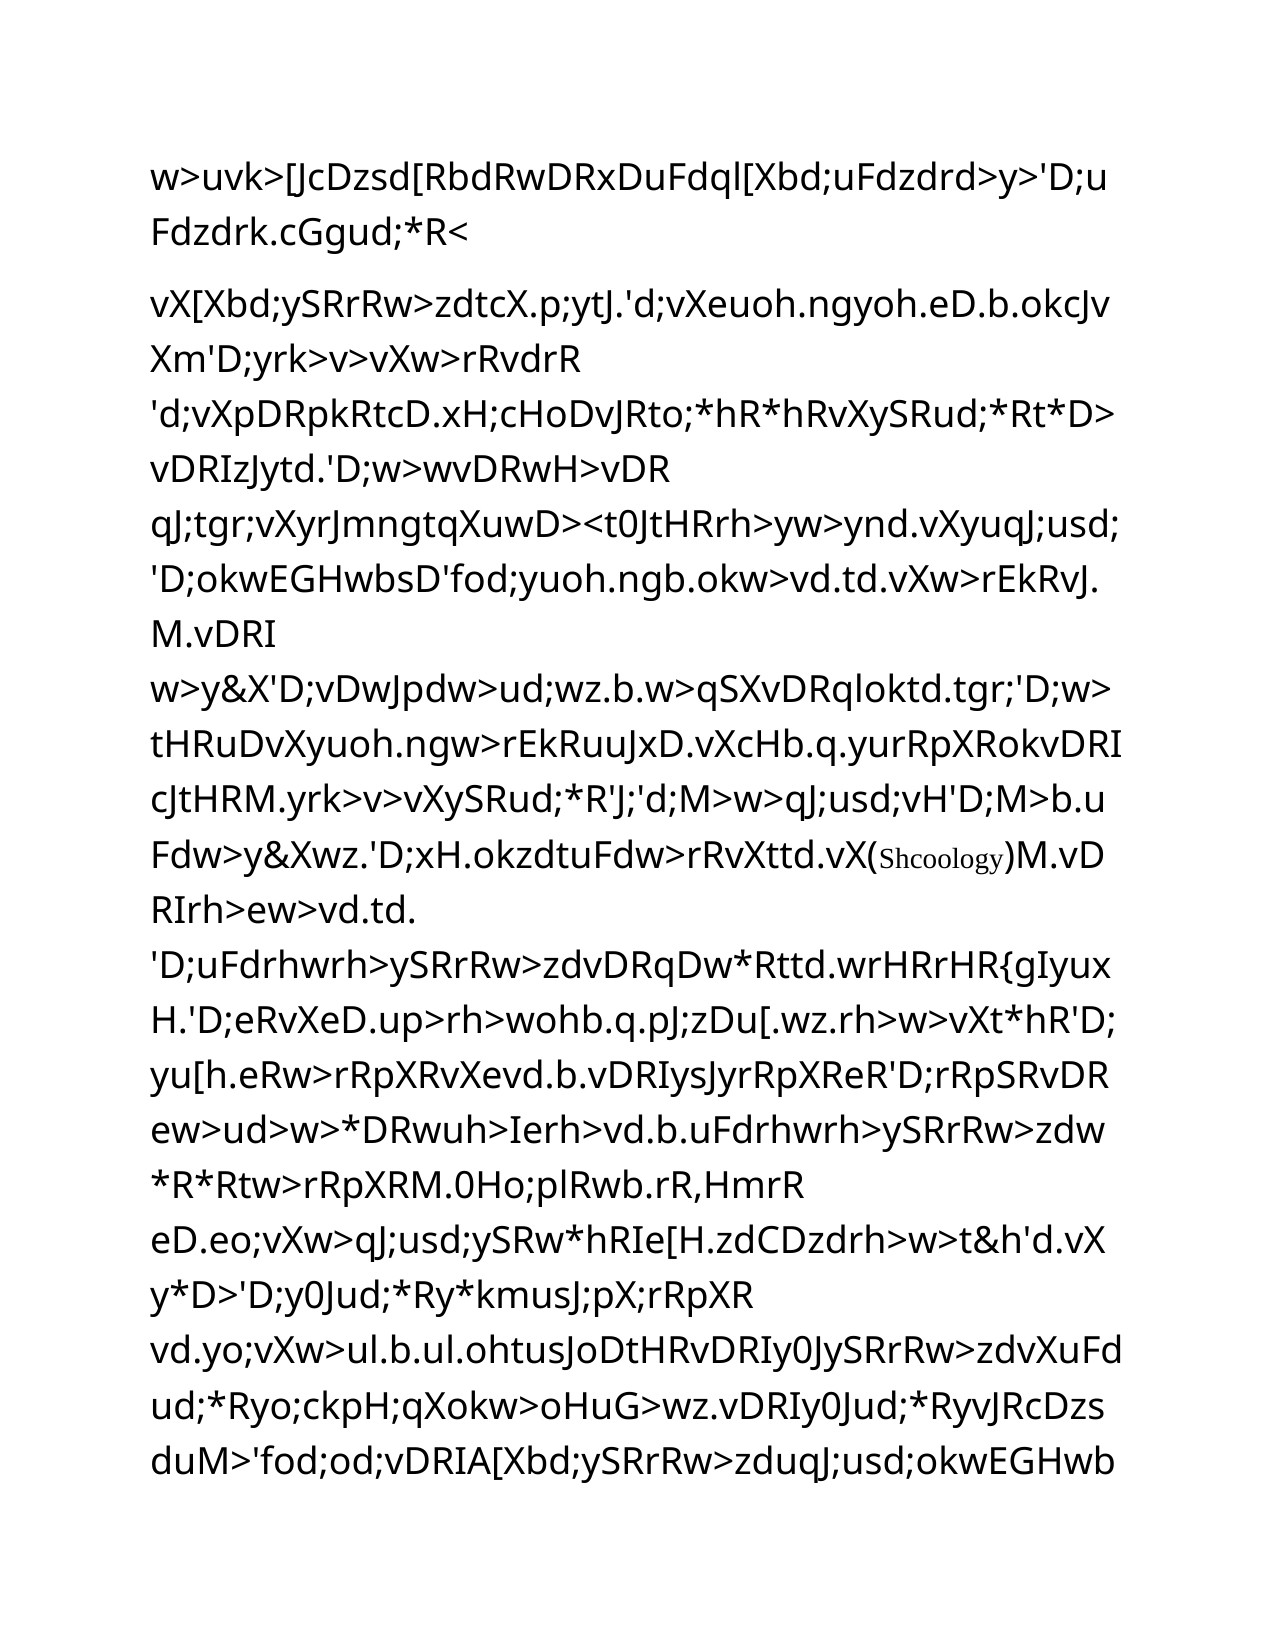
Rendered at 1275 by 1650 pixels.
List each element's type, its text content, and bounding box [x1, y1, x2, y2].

text w>uvk>[JcDzsd[RbdRwDRxDuFdql[Xbd;uFdzdrd>y>'D;uFdzdrk.cGgud;*R< [150, 150, 1125, 256]
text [150, 277, 1125, 1485]
